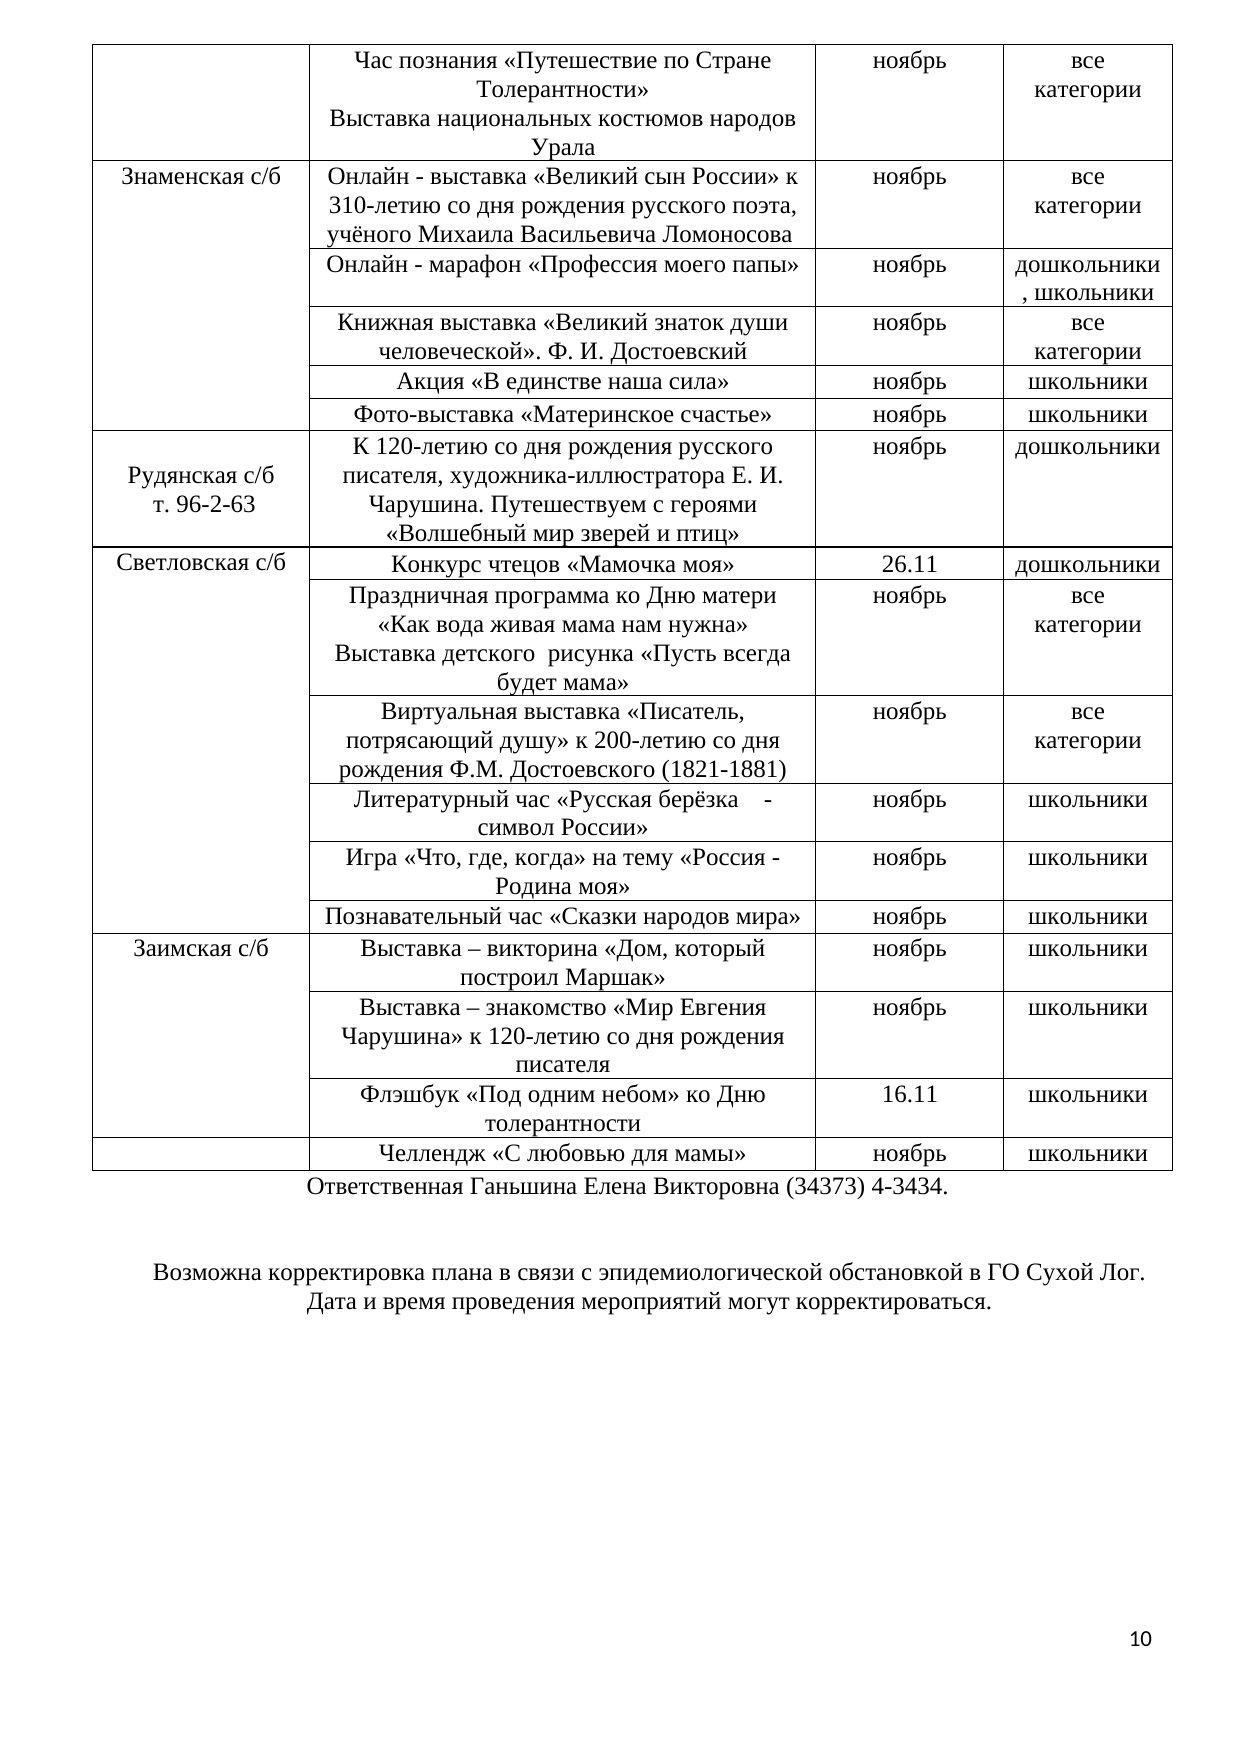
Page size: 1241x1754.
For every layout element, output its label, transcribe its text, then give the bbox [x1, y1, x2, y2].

table_cell ноябрь [816, 580, 1003, 695]
table_cell все категории [1004, 307, 1172, 365]
table_cell Заимская с/б [93, 934, 309, 1137]
table_cell К 120-летию со дня рождения русского писателя, художника-иллюстратора Е. И. Чарушина. Путешествуем с героями «Волшебный мир зверей и птиц» [310, 431, 815, 546]
table_cell Флэшбук «Под одним небом» ко Дню толерантности [310, 1079, 815, 1137]
table_cell дошкольники, школьники [1004, 249, 1172, 306]
table_cell Час познания «Путешествие по Стране Толерантности» Выставка национальных костюмов народов Урала [310, 45, 815, 160]
table_cell Знаменская с/б [93, 161, 309, 430]
table_cell Онлайн - выставка «Великий сын России» к 310-летию со дня рождения русского поэта, учёного Михаила Васильевича Ломоносова [310, 161, 815, 248]
table_cell ноябрь [816, 784, 1003, 841]
table_cell все категории [1004, 696, 1172, 783]
table_cell школьники [1004, 399, 1172, 430]
table_cell дошкольники [1004, 431, 1172, 546]
table_cell школьники [1004, 1138, 1172, 1170]
table_cell дошкольники [1004, 548, 1172, 579]
text Ответственная Ганьшина Елена Викторовна (34373) 4-3434. [103, 1171, 1152, 1199]
table_cell ноябрь [816, 1138, 1003, 1170]
text Возможна корректировка плана в связи с эпидемиологической обстановкой в ГО Сухой Лог. [103, 1257, 1152, 1286]
table_cell школьники [1004, 934, 1172, 991]
table_cell ноябрь [816, 161, 1003, 248]
table_cell Онлайн - марафон «Профессия моего папы» [310, 249, 815, 306]
table_cell ноябрь [816, 399, 1003, 430]
table_cell школьники [1004, 1079, 1172, 1137]
table_cell все категории [1004, 45, 1172, 160]
table_cell Челлендж «С любовью для мамы» [310, 1138, 815, 1170]
table_cell Книжная выставка «Великий знаток души человеческой». Ф. И. Достоевский [310, 307, 815, 365]
table_cell Рудянская с/б т. 96-2-63 [93, 431, 309, 546]
table_cell ноябрь [816, 934, 1003, 991]
table_cell Виртуальная выставка «Писатель, потрясающий душу» к 200-летию со дня рождения Ф.М. Достоевского (1821-1881) [310, 696, 815, 783]
table_cell Праздничная программа ко Дню матери «Как вода живая мама нам нужна» Выставка детского рисунка «Пусть всегда будет мама» [310, 580, 815, 695]
table_cell ноябрь [816, 992, 1003, 1078]
table_cell Фото-выставка «Материнское счастье» [310, 399, 815, 430]
table_cell Акция «В единстве наша сила» [310, 366, 815, 398]
table_cell школьники [1004, 992, 1172, 1078]
table_cell школьники [1004, 842, 1172, 900]
table_cell Светловская с/б [93, 548, 309, 932]
table_cell ноябрь [816, 842, 1003, 900]
table_cell 16.11 [816, 1079, 1003, 1137]
table_cell 26.11 [816, 548, 1003, 579]
text Дата и время проведения мероприятий могут корректироваться. [103, 1286, 1152, 1314]
table_cell ноябрь [816, 366, 1003, 398]
table_cell Игра «Что, где, когда» на тему «Россия - Родина моя» [310, 842, 815, 900]
table_cell Конкурс чтецов «Мамочка моя» [310, 548, 815, 579]
table_cell все категории [1004, 161, 1172, 248]
table_cell ноябрь [816, 431, 1003, 546]
table_cell Выставка – знакомство «Мир Евгения Чарушина» к 120-летию со дня рождения писателя [310, 992, 815, 1078]
table_cell все категории [1004, 580, 1172, 695]
table_cell ноябрь [816, 45, 1003, 160]
table_cell школьники [1004, 784, 1172, 841]
table_cell ноябрь [816, 696, 1003, 783]
table_cell школьники [1004, 901, 1172, 932]
table_cell ноябрь [816, 249, 1003, 306]
table_cell ноябрь [816, 307, 1003, 365]
table_cell Выставка – викторина «Дом, который построил Маршак» [310, 934, 815, 991]
table_cell школьники [1004, 366, 1172, 398]
table_cell ноябрь [816, 901, 1003, 932]
table_cell Познавательный час «Сказки народов мира» [310, 901, 815, 932]
table_cell Литературный час «Русская берёзка - символ России» [310, 784, 815, 841]
table_cell [93, 1138, 309, 1170]
